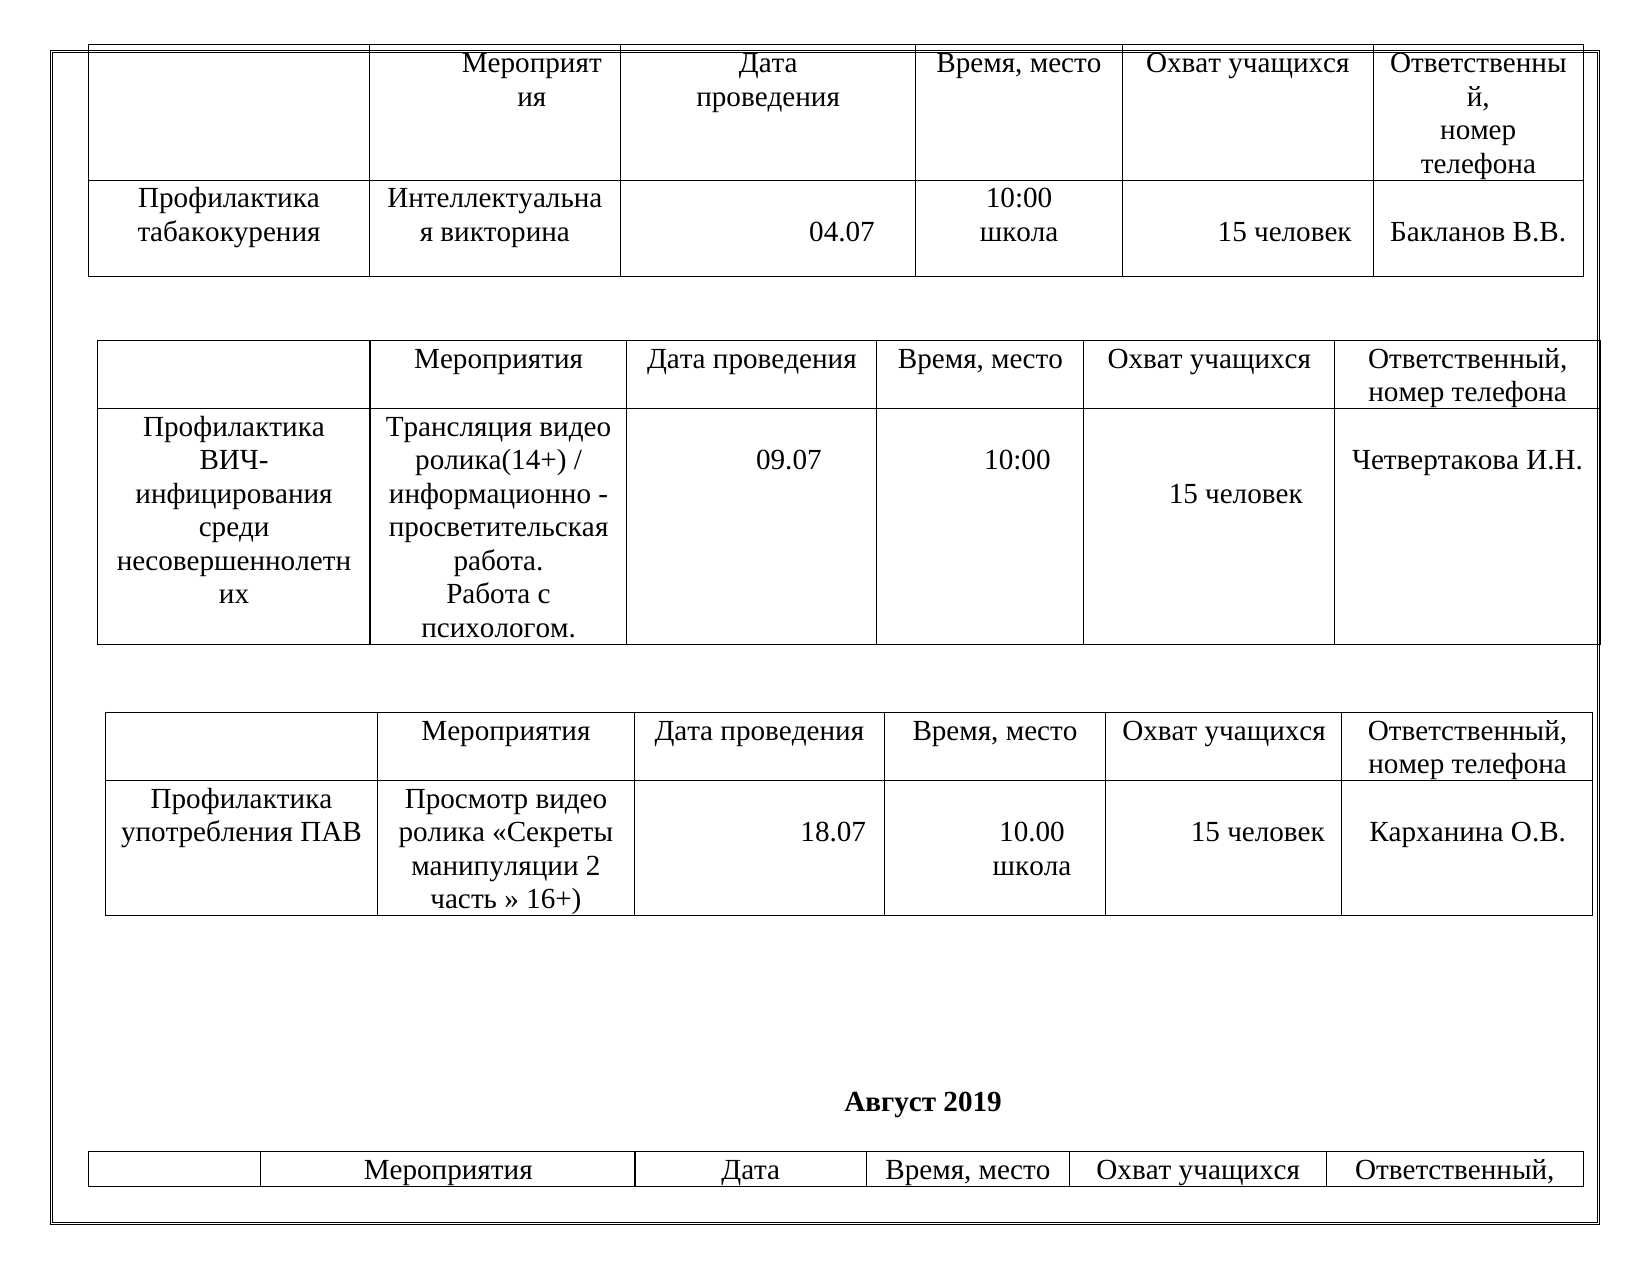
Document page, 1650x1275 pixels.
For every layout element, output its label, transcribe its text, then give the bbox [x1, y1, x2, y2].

table_header [106, 713, 377, 780]
table_cell Трансляция видео ролика(14+) / информационно - просветительская работа. Работа с психологом. [371, 409, 626, 644]
table_cell Интеллектуальная викторина [370, 181, 620, 276]
table_cell 10:00 [877, 409, 1083, 644]
table_header Мероприятия [371, 341, 626, 408]
table_header Мероприятия [261, 1152, 634, 1186]
table_cell Профилактика употребления ПАВ [106, 781, 377, 915]
table_cell 18.07 [635, 781, 884, 915]
table_header Ответственный, номер телефона [1342, 713, 1592, 780]
table_cell Бакланов В.В. [1374, 181, 1583, 276]
table_cell 15 человек [1123, 181, 1373, 276]
table_cell Профилактика табакокурения [89, 181, 369, 276]
table_cell Просмотр видео ролика «Секреты манипуляции 2 часть » 16+) [378, 781, 634, 915]
table_header Охват учащихся [1084, 341, 1334, 408]
table_header [89, 53, 369, 179]
table_header [89, 45, 369, 50]
table_cell 15 человек [1084, 409, 1334, 644]
table_header Дата проведения [636, 1152, 866, 1186]
table_cell 04.07 [621, 181, 915, 276]
table_header Время, место [885, 713, 1105, 780]
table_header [1327, 1152, 1583, 1186]
table_cell Четвертакова И.Н. [1335, 409, 1597, 644]
table_header Охват учащихся [1106, 713, 1341, 780]
table_cell Профилактика ВИЧ-инфицирования среди несовершеннолетних [98, 409, 369, 644]
table_cell Карханина О.В. [1342, 781, 1592, 915]
table_header Мероприятия [378, 713, 634, 780]
table_cell 15 человек [1106, 781, 1341, 915]
table_header Дата проведения [627, 341, 876, 408]
table_header Охват учащихся [1070, 1152, 1326, 1186]
table_header Время, место [916, 53, 1122, 179]
table_header Мероприятия [370, 53, 620, 179]
table_cell 09.07 [627, 409, 876, 644]
table_header Ответственный, номер телефона [1374, 53, 1583, 179]
table_header Дата проведения [635, 713, 884, 780]
table_header Время, место [867, 1152, 1069, 1186]
table_cell 10.00 школа [885, 781, 1105, 915]
table_header [89, 1152, 260, 1186]
table_header Время, место [877, 341, 1083, 408]
table_header Дата проведения [621, 53, 915, 179]
table_header Ответственный, номер телефона [1335, 341, 1597, 408]
text Август 2019 [251, 1084, 1521, 1117]
table_header Охват учащихся [1123, 53, 1373, 179]
table_cell 10:00 школа [916, 181, 1122, 276]
table_header [98, 341, 369, 408]
